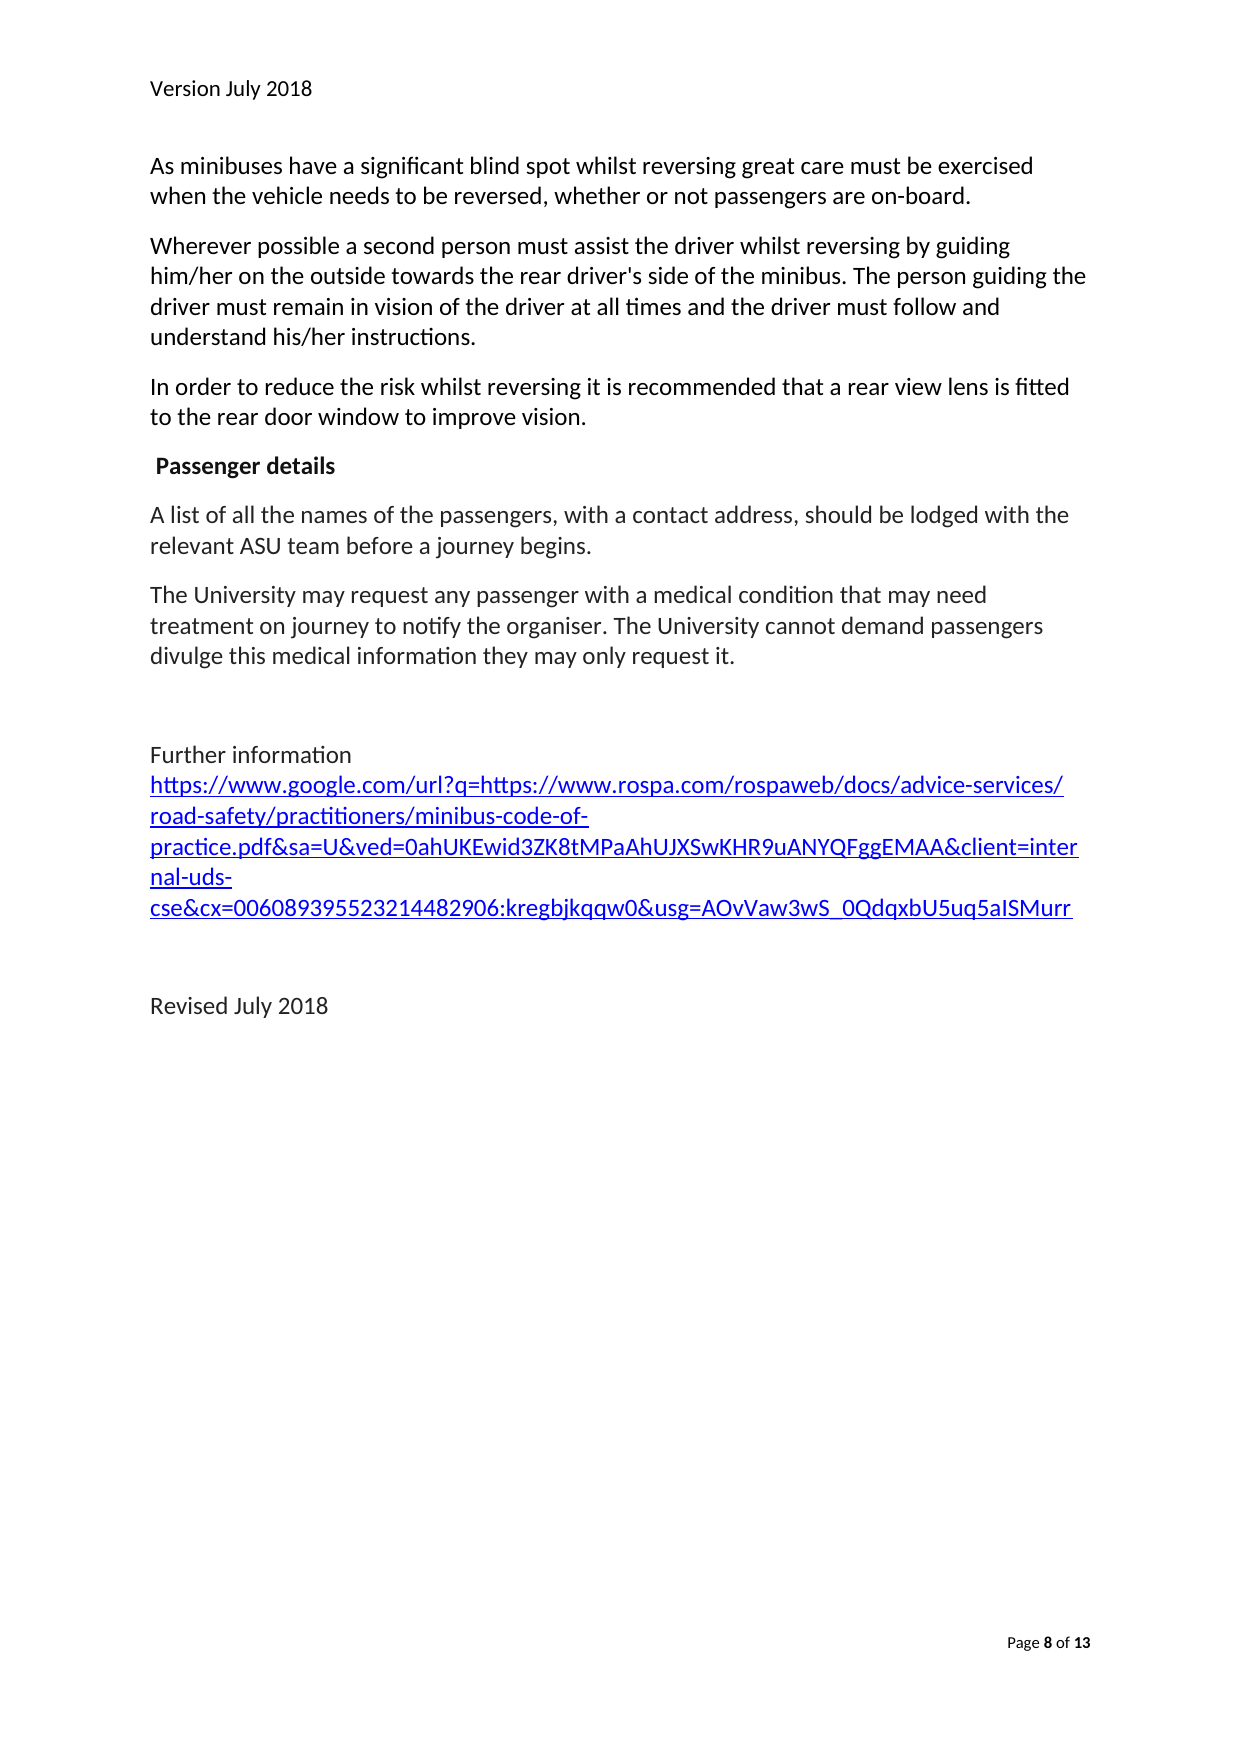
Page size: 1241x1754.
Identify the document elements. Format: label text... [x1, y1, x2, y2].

text Revised July 2018 [150, 990, 1090, 1021]
text Wherever possible a second person must assist the driver whilst reversing by guiding him/her on the outside towards the rear driver's side of the minibus. The person guiding the driver must remain in vision of the driver at all times and the driver must follow and understand his/her instructions. [150, 230, 1090, 352]
text A list of all the names of the passengers, with a contact address, should be lodged with the relevant ASU team before a journey begins. [150, 500, 1090, 561]
text Passenger details [150, 450, 1090, 481]
text The University may request any passenger with a medical condition that may need treatment on journey to notify the organiser. The University cannot demand passengers divulge this medical information they may only request it. [150, 579, 1090, 671]
text Further information https://www.google.com/url?q=https://www.rospa.com/rospaweb/docs/advice-services/road-safety/practitioners/minibus-code-of-practice.pdf&sa=U&ved=0ahUKEwid3ZK8tMPaAhUJXSwKHR9uANYQFggEMAA&client=internal-uds-cse&cx=006089395523214482906:kregbjkqqw0&usg=AOvVaw3wS_0QdqxbU5uq5aISMurr [150, 739, 1090, 922]
text In order to reduce the risk whilst reversing it is recommended that a rear view lens is fitted to the rear door window to improve vision. [150, 371, 1090, 432]
text As minibuses have a significant blind spot whilst reversing great care must be exercised when the vehicle needs to be reversed, whether or not passengers are on-board. [150, 150, 1090, 211]
